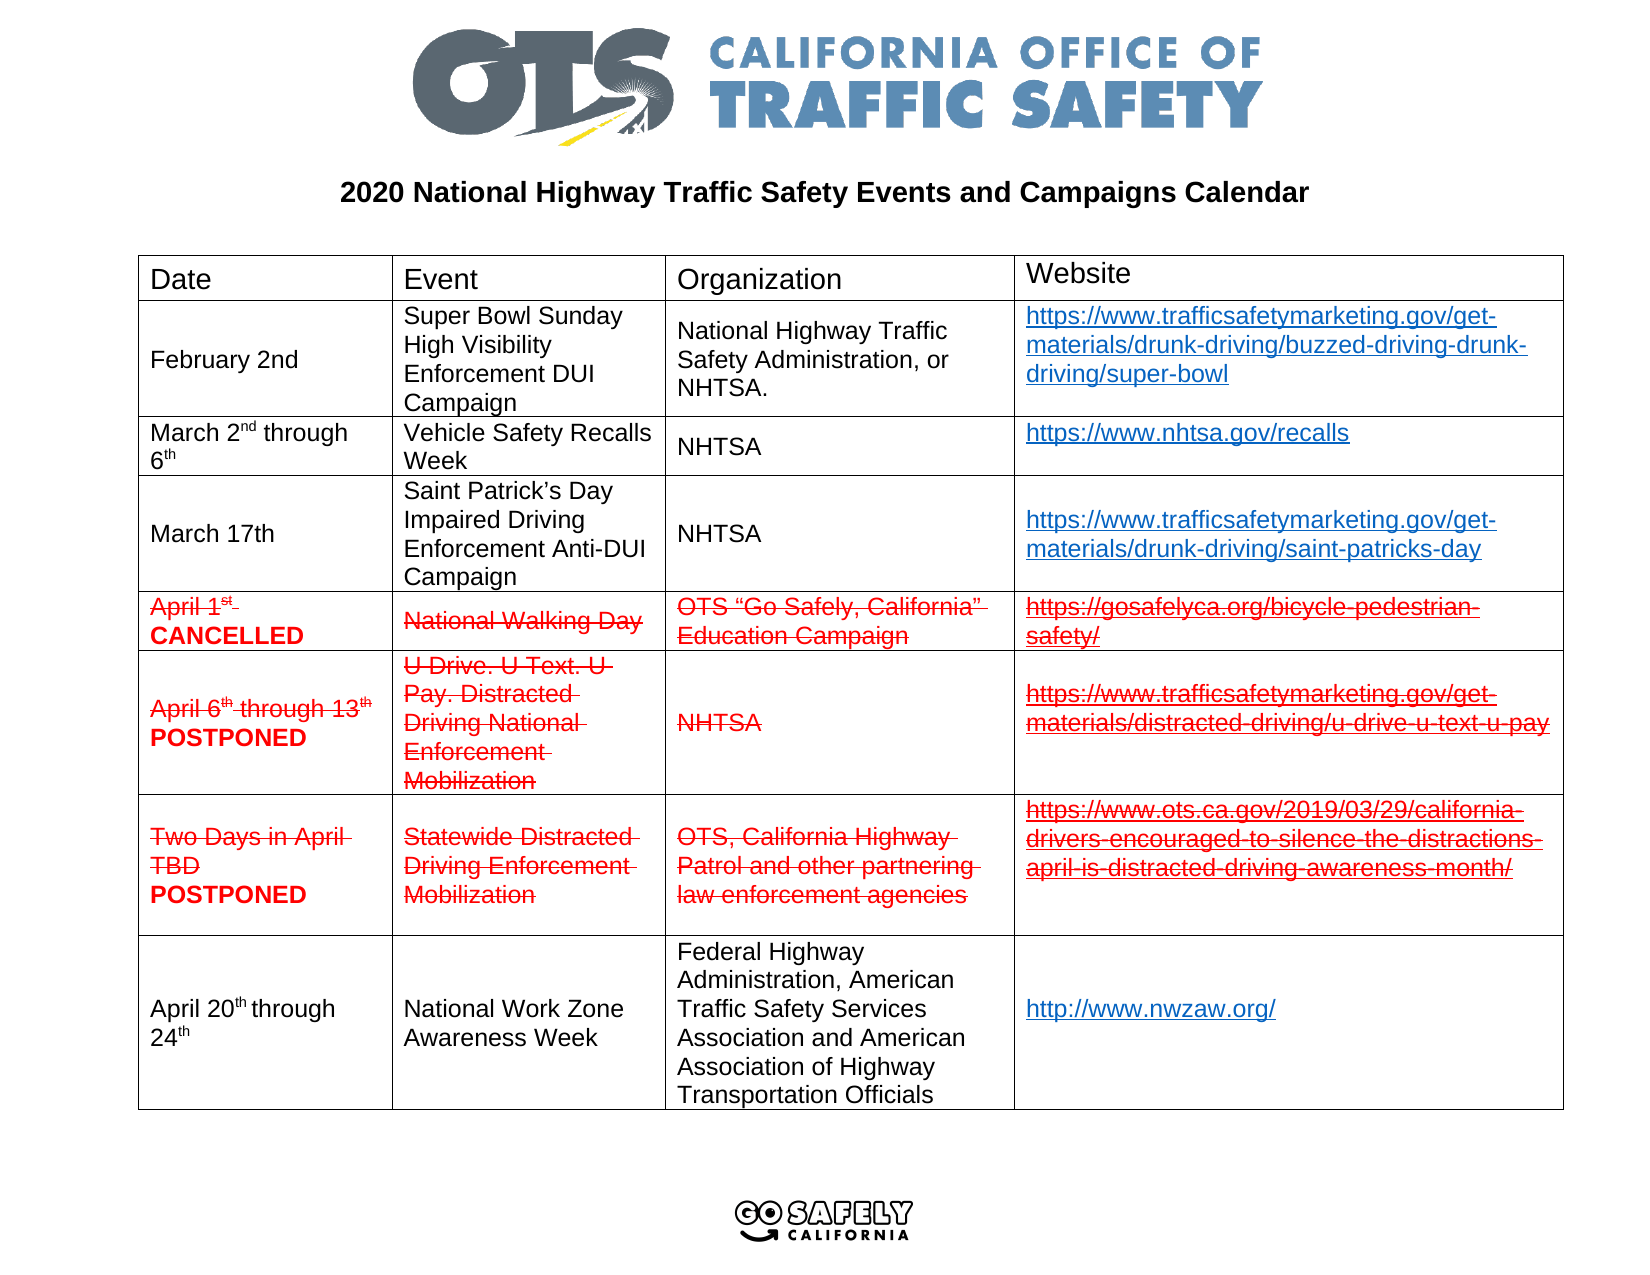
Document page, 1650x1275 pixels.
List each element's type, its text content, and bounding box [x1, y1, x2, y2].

table_cell Saint Patrick’s Day Impaired Driving Enforcement Anti-DUI Campaign [393, 476, 665, 591]
table_cell April 20th through 24th [139, 936, 392, 1109]
table_cell NHTSA [666, 476, 1014, 591]
table_cell OTS “Go Safely, California” Education Campaign [666, 592, 1014, 649]
table_cell https://www.ots.ca.gov/2019/03/29/california-drivers-encouraged-to-silence-the-distractions-april-is-distracted-driving-awareness-month/ [1015, 795, 1563, 935]
table_cell https://gosafelyca.org/bicycle-pedestrian-safety/ [1015, 592, 1563, 649]
table_header Website [1015, 256, 1563, 300]
table_cell https://www.trafficsafetymarketing.gov/get-materials/drunk-driving/saint-patricks-day [1015, 476, 1563, 591]
table_cell OTS, California Highway Patrol and other partnering law enforcement agencies [666, 795, 1014, 935]
picture [332, 0, 1318, 175]
table_cell https://www.trafficsafetymarketing.gov/get-materials/drunk-driving/buzzed-driving-drunk-driving/super-bowl [1015, 301, 1563, 416]
table_cell Two Days in April TBD POSTPONED [139, 795, 392, 935]
table_header Date [139, 256, 392, 300]
table_cell National Walking Day [393, 592, 665, 649]
table_cell http://www.nwzaw.org/ [1015, 936, 1563, 1109]
table_cell February 2nd [139, 301, 392, 416]
table_cell March 17th [139, 476, 392, 591]
table_header Event [393, 256, 665, 300]
table_cell March 2nd through 6th [139, 417, 392, 475]
table_cell https://www.nhtsa.gov/recalls [1015, 417, 1563, 475]
table_cell NHTSA [666, 651, 1014, 794]
table_cell April 1st CANCELLED [139, 592, 392, 649]
table_cell https://www.trafficsafetymarketing.gov/get-materials/distracted-driving/u-drive-u-text-u-pay [1015, 651, 1563, 794]
table_cell April 6th through 13th POSTPONED [139, 651, 392, 794]
picture [715, 1172, 935, 1266]
table_cell U Drive. U Text. U Pay. Distracted Driving National Enforcement Mobilization [393, 651, 665, 794]
table_cell National Work Zone Awareness Week [393, 936, 665, 1109]
table_cell Statewide Distracted Driving Enforcement Mobilization [393, 795, 665, 935]
table_cell Federal Highway Administration, American Traffic Safety Services Association and American Association of Highway Transportation Officials [666, 936, 1014, 1109]
table_cell NHTSA [666, 417, 1014, 475]
table_cell Super Bowl Sunday High Visibility Enforcement DUI Campaign [393, 301, 665, 416]
table_cell Vehicle Safety Recalls Week [393, 417, 665, 475]
table_cell National Highway Traffic Safety Administration, or NHTSA. [666, 301, 1014, 416]
table_header Organization [666, 256, 1014, 300]
subtitle 2020 National Highway Traffic Safety Events and Campaigns Calendar [150, 175, 1500, 208]
